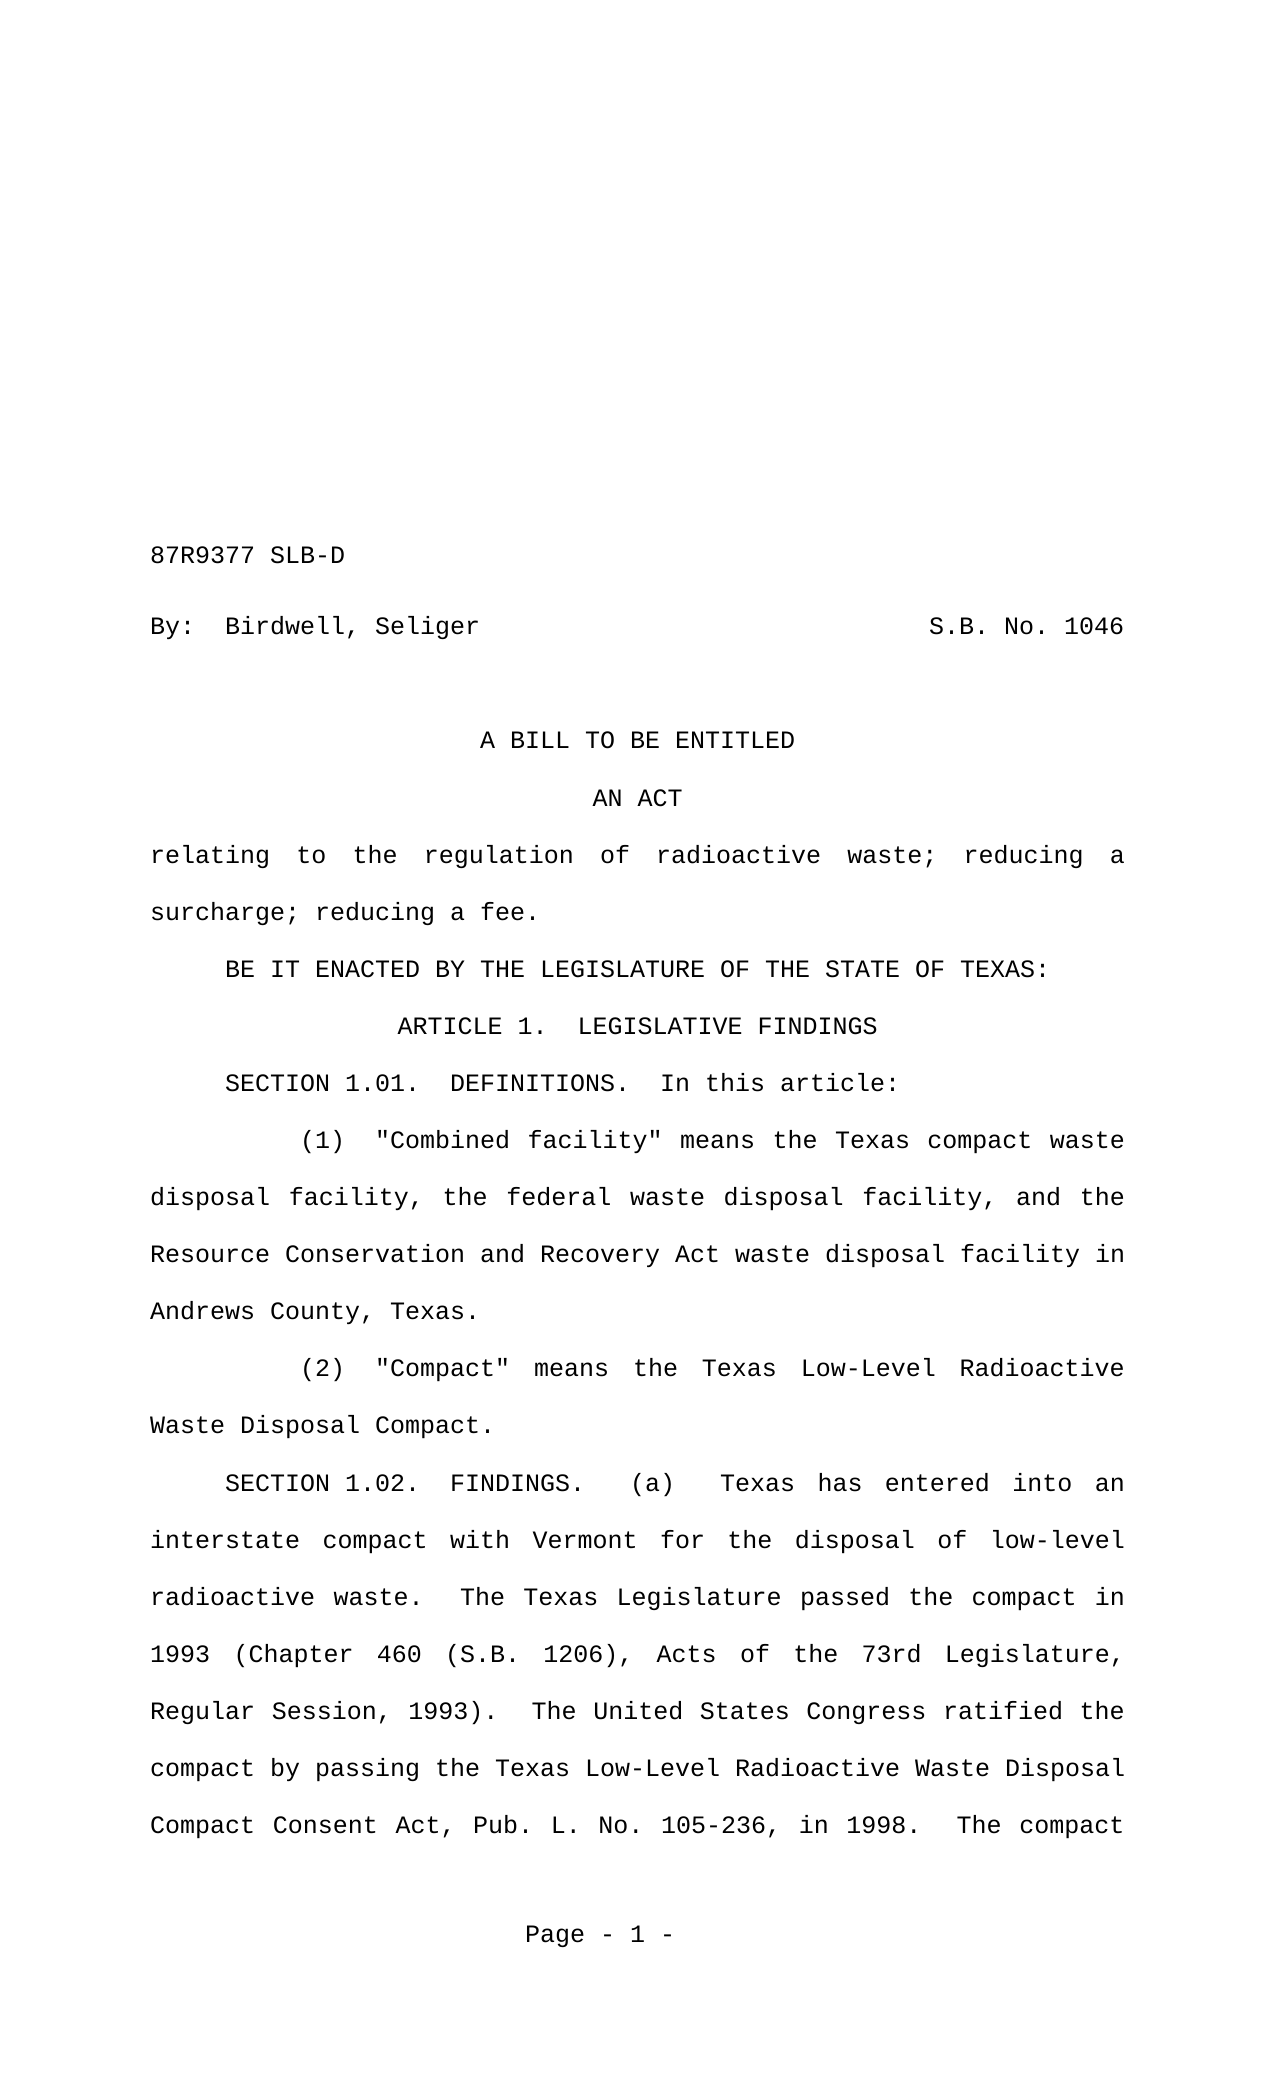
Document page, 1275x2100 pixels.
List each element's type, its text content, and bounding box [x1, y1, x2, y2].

text (2) "Compact" means the Texas Low-Level Radioactive Waste Disposal Compact. [150, 1356, 1125, 1441]
text AN ACT [150, 785, 1125, 813]
text A BILL TO BE ENTITLED [150, 728, 1125, 756]
text ARTICLE 1. LEGISLATIVE FINDINGS [150, 1013, 1125, 1042]
text (1) "Combined facility" means the Texas compact waste disposal facility, the federal waste disposal facility, and the Resource Conservation and Recovery Act waste disposal facility in Andrews County, Texas. [150, 1127, 1125, 1327]
text BE IT ENACTED BY THE LEGISLATURE OF THE STATE OF TEXAS: [150, 956, 1125, 985]
text SECTION 1.01. DEFINITIONS. In this article: [150, 1070, 1125, 1099]
text relating to the regulation of radioactive waste; reducing a surcharge; reducing a fee. [150, 842, 1125, 928]
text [150, 1470, 1125, 1841]
text 87R9377 SLB-D [150, 542, 1125, 571]
text By: Birdwell, Seliger S.B. No. 1046 [150, 614, 1125, 642]
